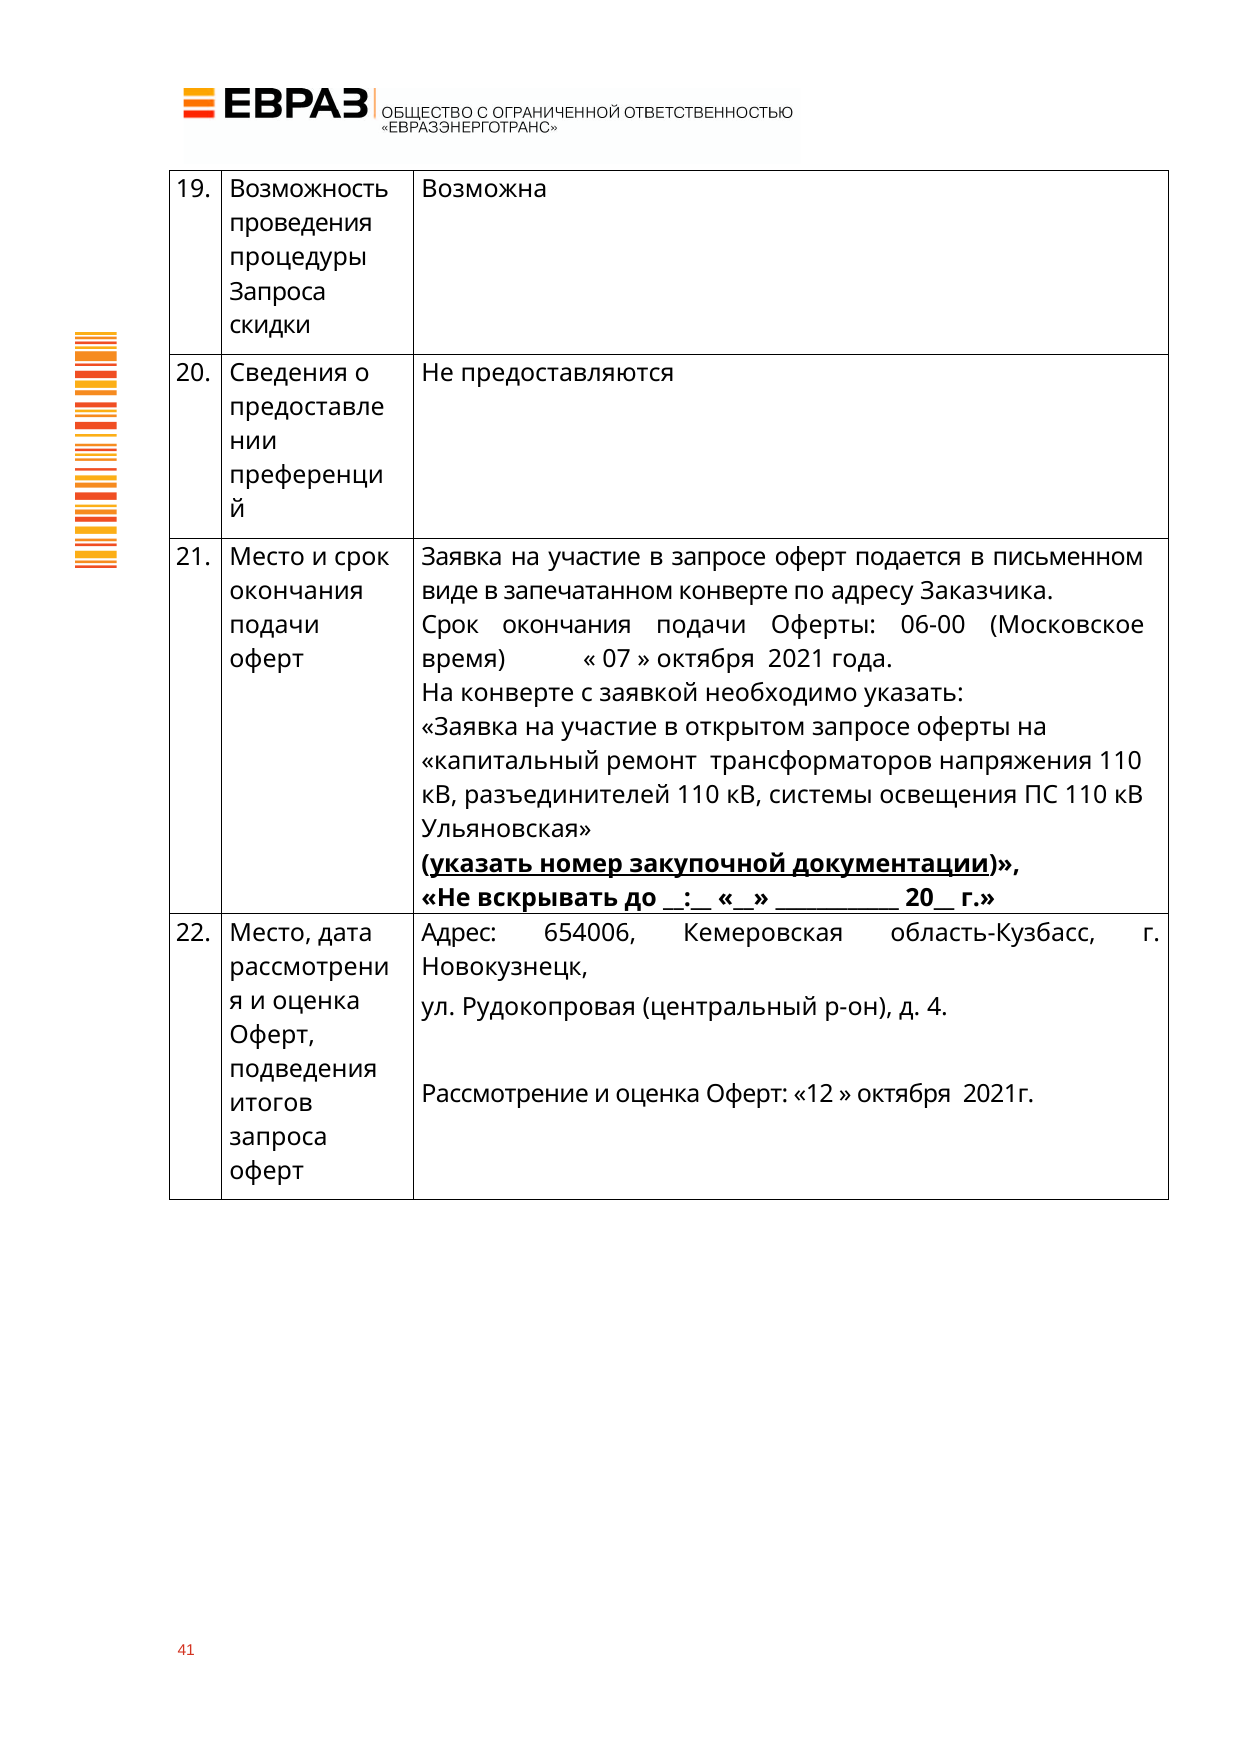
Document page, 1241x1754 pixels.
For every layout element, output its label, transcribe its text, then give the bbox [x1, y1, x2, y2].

table_cell Заявка на участие в запросе оферт подается в письменном виде в запечатанном конверте по адресу Заказчика. Срок окончания подачи Оферты: 06-00 (Московское время) « 07 » октября 2021 года. На конверте с заявкой необходимо указать: «Заявка на участие в открытом запросе оферты на «капитальный ремонт трансформаторов напряжения 110 кВ, разъединителей 110 кВ, системы освещения ПС 110 кВ Ульяновская» (указать номер закупочной документации)», «Не вскрывать до __:__ «__» ____________ 20__ г.» [414, 539, 1168, 913]
table_cell Адрес: 654006, Кемеровская область-Кузбасс, г. Новокузнецк, ул. Рудокопровая (центральный р-он), д. 4. Рассмотрение и оценка Оферт: «12 » октября 2021г. [414, 914, 1168, 1199]
table_cell Не предоставляются [414, 355, 1168, 538]
table_cell Возможность проведения процедуры Запроса скидки [222, 171, 413, 354]
table_cell Возможна [414, 171, 1168, 354]
table_cell Сведения о предоставлении преференций [222, 355, 413, 538]
table_cell [170, 171, 221, 354]
table_cell Место, дата рассмотрения и оценка Оферт, подведения итогов запроса оферт [222, 914, 413, 1199]
table_cell Место и срок окончания подачи оферт [222, 539, 413, 913]
table_cell [170, 539, 221, 913]
picture [183, 88, 801, 164]
table_cell [170, 914, 221, 1199]
table_cell [170, 355, 221, 538]
picture [75, 332, 117, 568]
